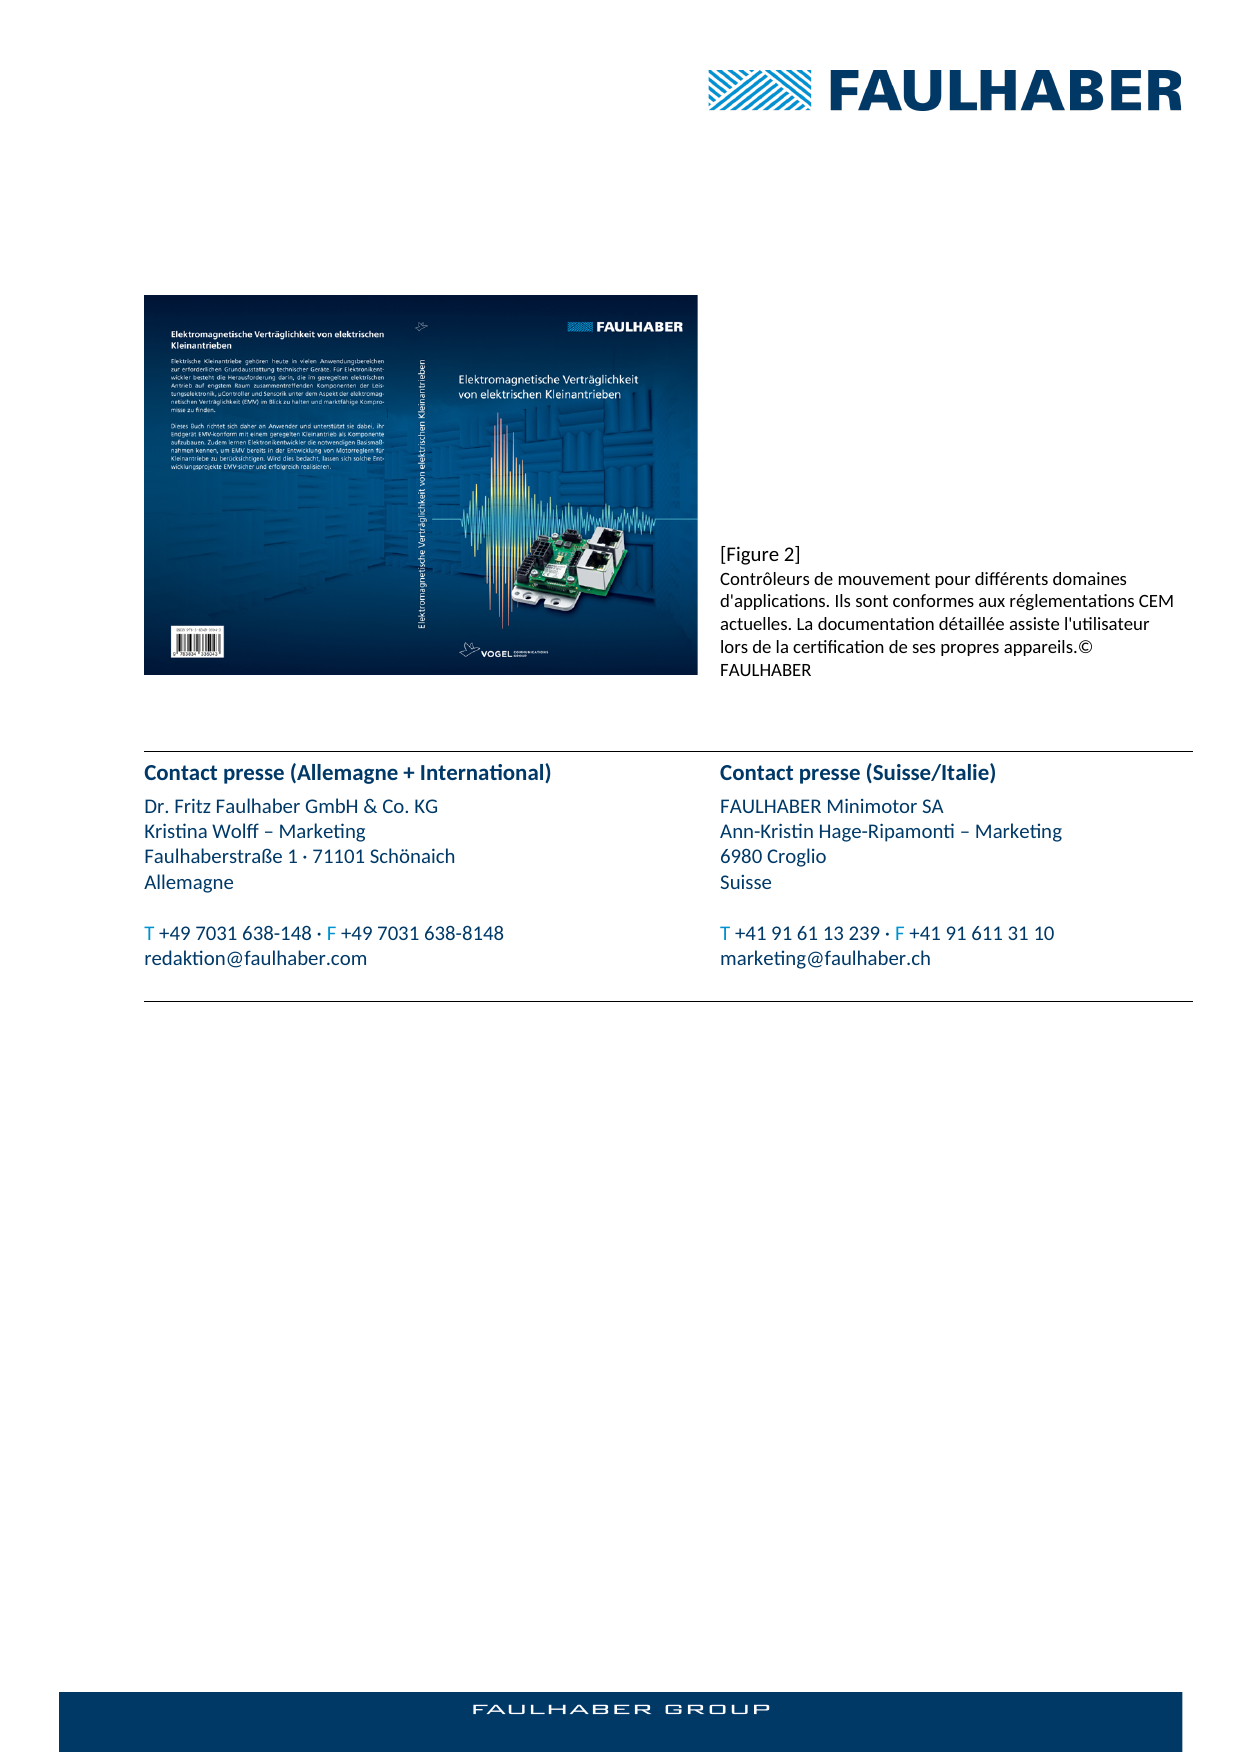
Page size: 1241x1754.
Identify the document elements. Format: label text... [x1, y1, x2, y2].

table_header [Figure 2] Contrôleurs de mouvement pour différents domaines d'applications. Ils sont conformes aux réglementations CEM actuelles. La documentation détaillée assiste l'utilisateur lors de la certification de ses propres appareils.© FAULHABER [720, 295, 1193, 681]
picture [144, 295, 698, 675]
picture [715, 70, 1182, 111]
picture [708, 70, 758, 111]
table_header [144, 295, 720, 681]
table_header Contact presse (Suisse/Italie) FAULHABER Minimotor SA Ann-Kristin Hage-Ripamonti – Marketing 6980 Croglio Suisse T +41 91 61 13 239 · F +41 91 611 31 10 marketing@faulhaber.ch [720, 752, 1193, 1001]
picture [59, 1692, 1183, 1752]
table_header Contact presse (Allemagne + International) Dr. Fritz Faulhaber GmbH & Co. KG Kristina Wolff – Marketing Faulhaberstraße 1 · 71101 Schönaich Allemagne T +49 7031 638-148 · F +49 7031 638-8148 redaktion@faulhaber.com [144, 752, 720, 1001]
